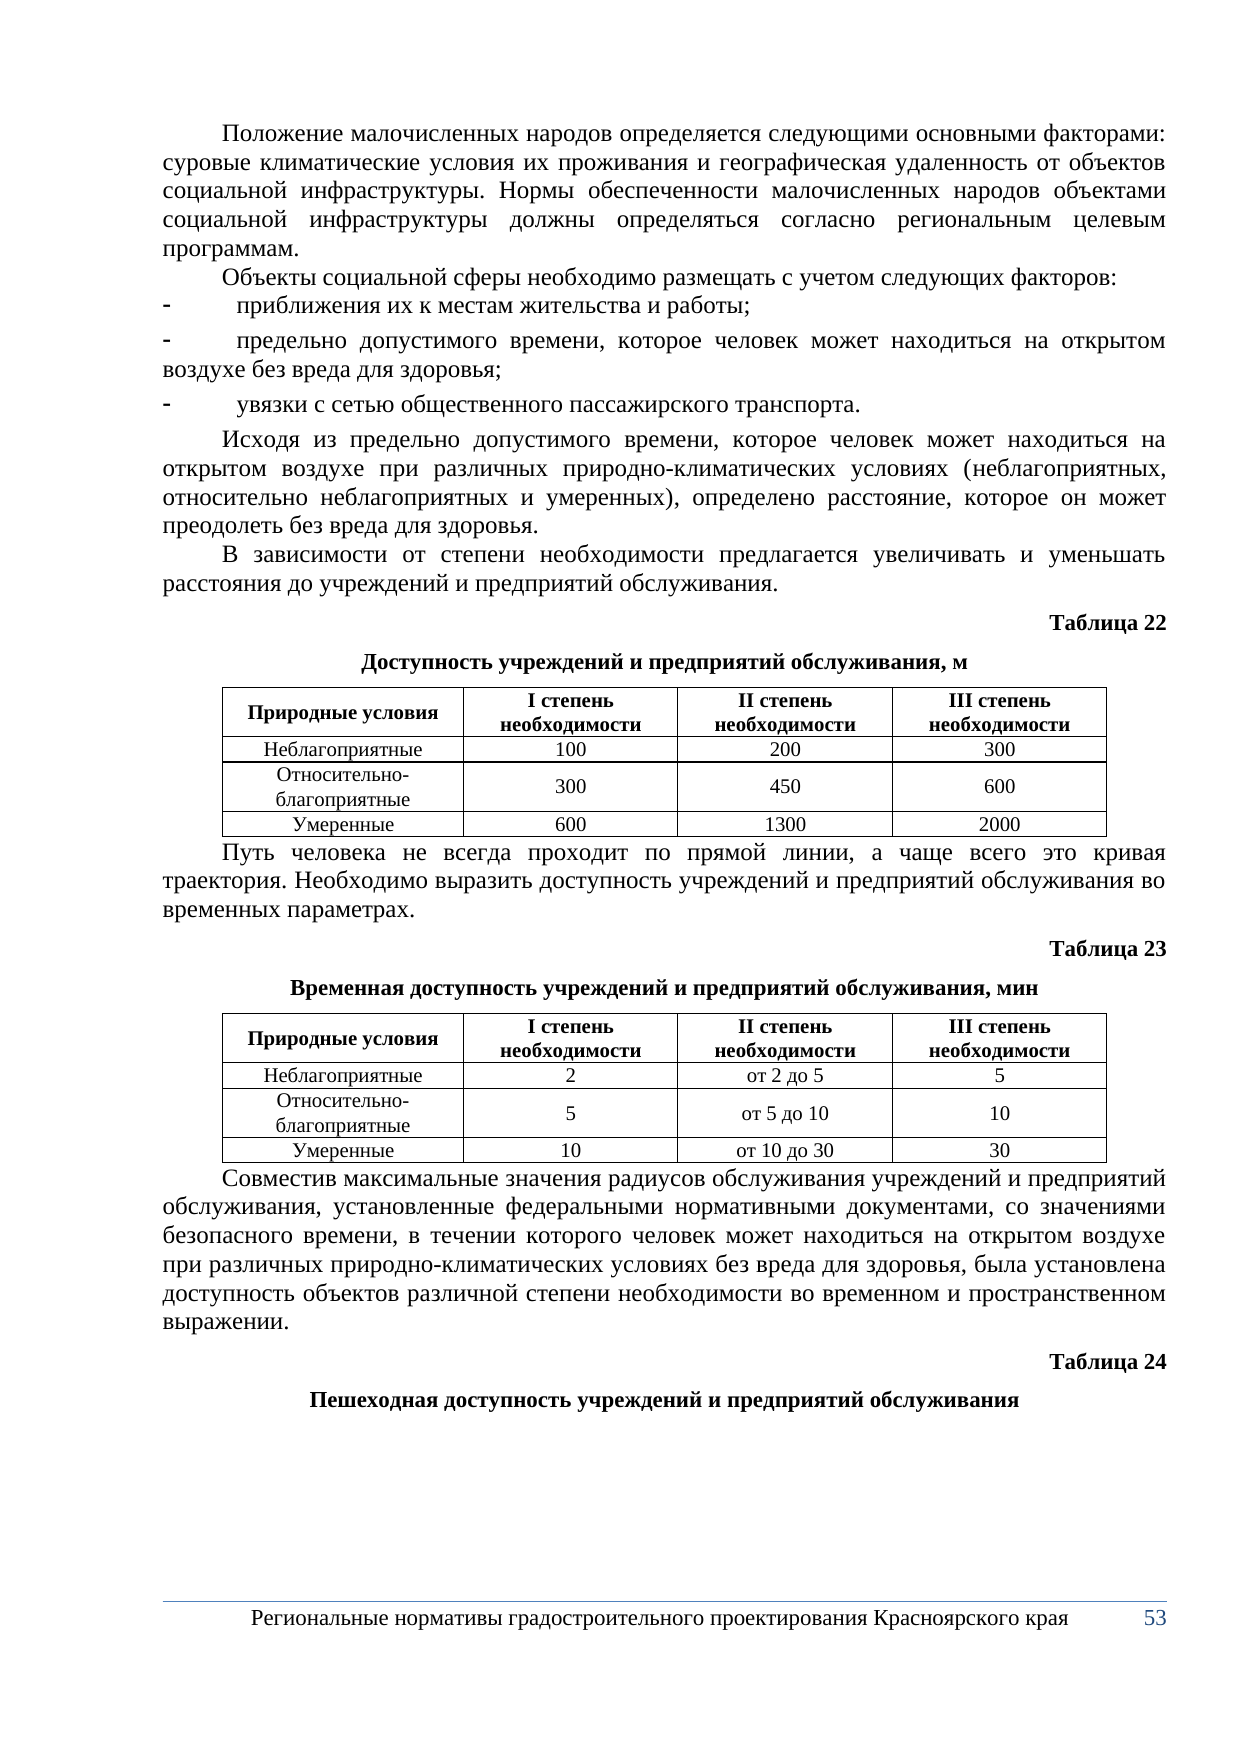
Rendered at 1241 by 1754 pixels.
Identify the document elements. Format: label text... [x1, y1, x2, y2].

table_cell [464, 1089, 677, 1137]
text Таблица [162, 1348, 1167, 1374]
text Положение малочисленных народов определяется следующими основными факторами: суровые климатические условия их проживания и географическая удаленность от объектов социальной инфраструктуры. Нормы обеспеченности малочисленных народов объектами социальной инфраструктуры должны определяться согласно региональным целевым программам. [162, 118, 1167, 262]
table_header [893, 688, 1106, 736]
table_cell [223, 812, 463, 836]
text Таблица [162, 609, 1167, 636]
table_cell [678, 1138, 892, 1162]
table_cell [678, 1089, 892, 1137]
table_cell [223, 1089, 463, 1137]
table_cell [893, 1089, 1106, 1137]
text Совместив максимальные значения радиусов обслуживания учреждений и предприятий обслуживания, установленные федеральными нормативными документами, со значениями безопасного времени, в течении которого человек может находиться на открытом воздухе при различных природно-климатических условиях без вреда для здоровья, была установлена доступность объектов различной степени необходимости во временном и пространственном выражении. [162, 1163, 1167, 1335]
text Доступность учреждений и предприятий обслуживания, м [162, 648, 1167, 674]
text Исходя из предельно допустимого времени, которое человек может находиться на открытом воздухе при различных природно-климатических условиях (неблагоприятных, относительно неблагоприятных и умеренных), определено расстояние, которое он может преодолеть без вреда для здоровья. [162, 424, 1167, 539]
text Пешеходная доступность учреждений и предприятий обслуживания [162, 1387, 1167, 1413]
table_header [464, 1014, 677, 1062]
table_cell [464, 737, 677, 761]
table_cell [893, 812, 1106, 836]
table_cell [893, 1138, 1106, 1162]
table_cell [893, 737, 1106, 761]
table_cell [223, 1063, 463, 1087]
text Таблица [162, 935, 1167, 962]
list приближения их к местам жительства и работы; [162, 291, 1167, 319]
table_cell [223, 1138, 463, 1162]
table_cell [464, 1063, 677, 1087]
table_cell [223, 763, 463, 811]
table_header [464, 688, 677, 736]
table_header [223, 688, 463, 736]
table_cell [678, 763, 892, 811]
text Временная доступность учреждений и предприятий обслуживания, мин [162, 974, 1167, 1001]
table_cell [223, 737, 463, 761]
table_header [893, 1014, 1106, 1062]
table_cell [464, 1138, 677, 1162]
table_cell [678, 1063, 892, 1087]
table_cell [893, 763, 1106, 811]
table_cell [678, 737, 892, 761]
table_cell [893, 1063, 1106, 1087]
list предельно допустимого времени, которое человек может находиться на открытом воздухе без вреда для здоровья; [162, 326, 1167, 383]
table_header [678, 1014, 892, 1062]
text Объекты социальной сферы необходимо размещать с учетом следующих факторов: [162, 262, 1167, 291]
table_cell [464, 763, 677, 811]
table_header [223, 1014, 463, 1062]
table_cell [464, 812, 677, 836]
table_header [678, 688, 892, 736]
text Путь человека не всегда проходит по прямой линии, а чаще всего это кривая траектория. Необходимо выразить доступность учреждений и предприятий обслуживания во временных параметрах. [162, 837, 1167, 923]
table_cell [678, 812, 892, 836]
list увязки с сетью общественного пассажирского транспорта. [162, 389, 1167, 418]
text В зависимости от степени необходимости предлагается увеличивать и уменьшать расстояния до учреждений и предприятий обслуживания. [162, 539, 1167, 597]
